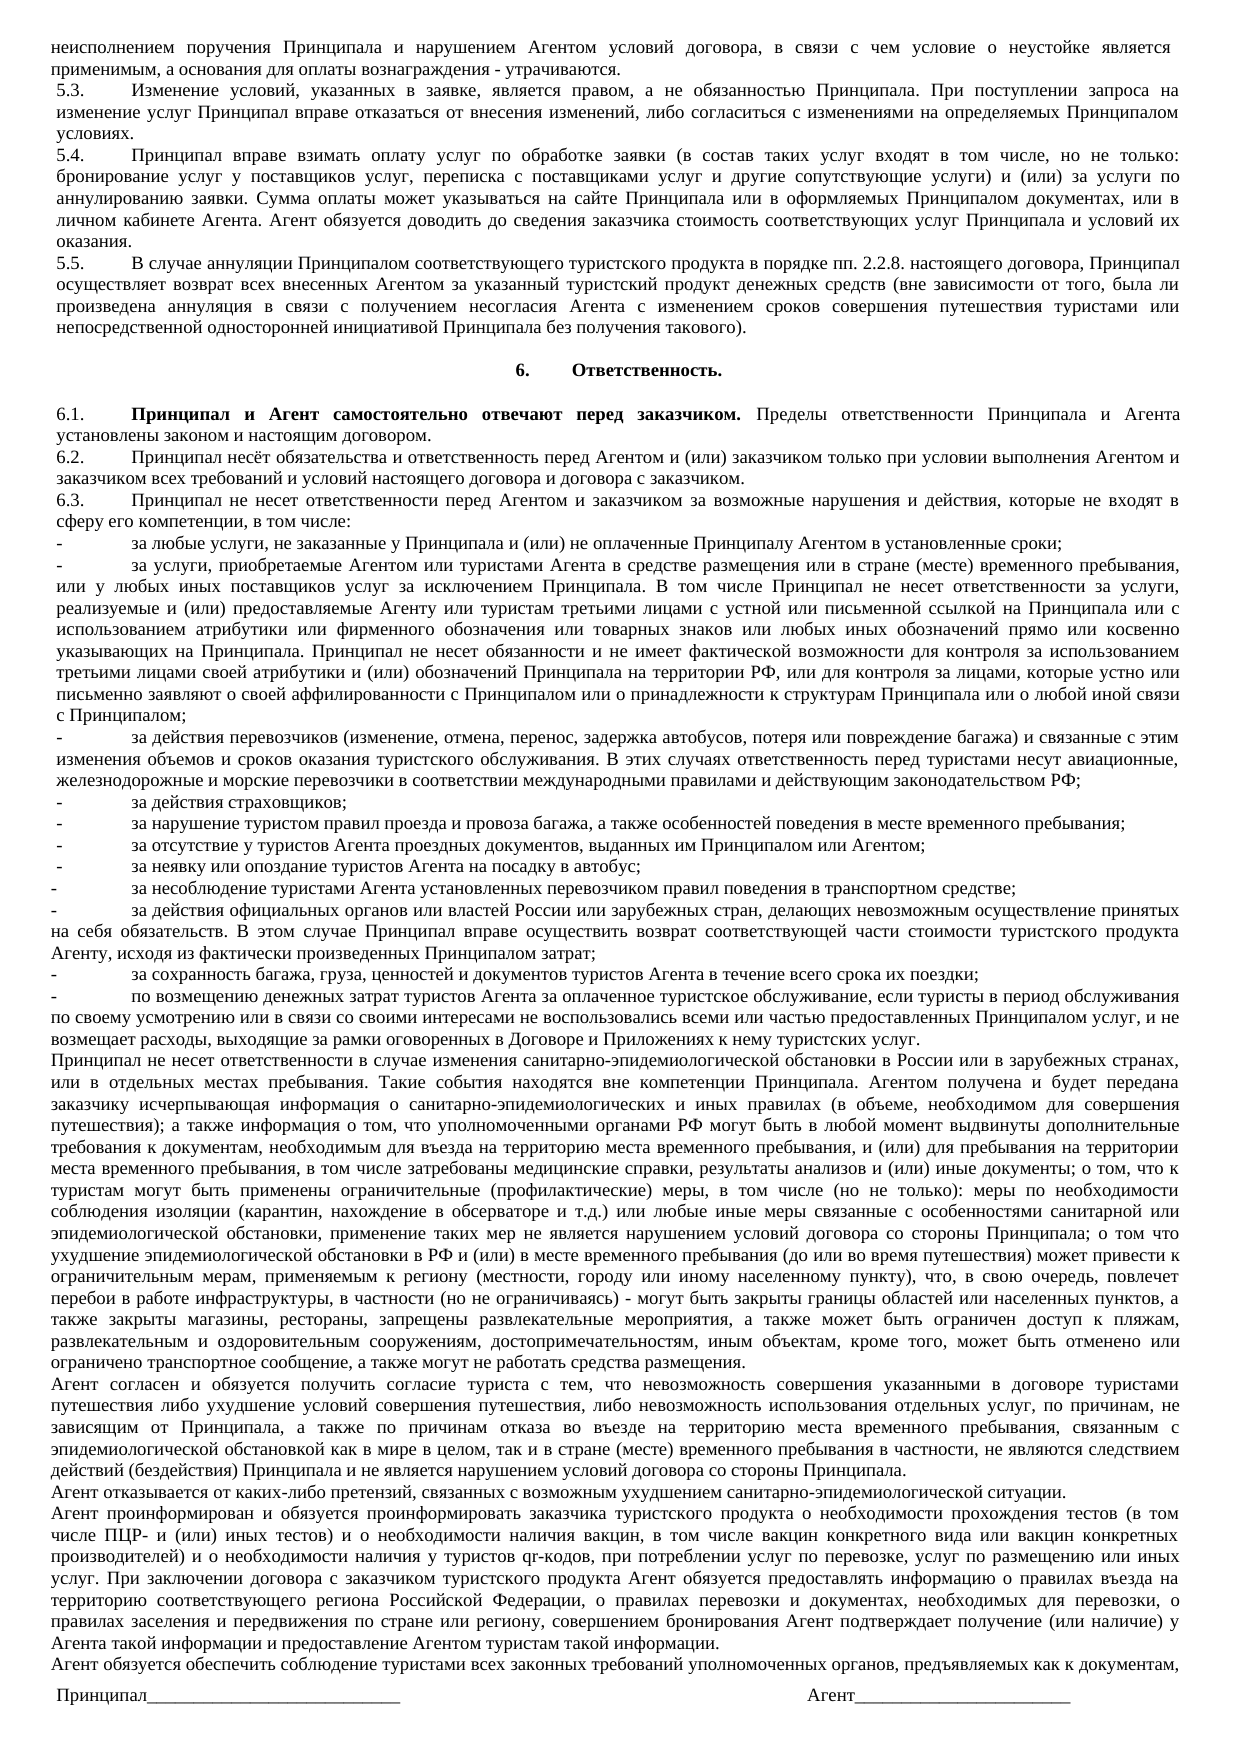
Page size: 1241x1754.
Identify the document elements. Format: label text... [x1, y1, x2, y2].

text Принципал не несет ответственности в случае изменения санитарно-эпидемиологической обстановки в России или в зарубежных странах, или в отдельных местах пребывания. Такие события находятся вне компетенции Принципала. Агентом получена и будет передана заказчику исчерпывающая информация о санитарно-эпидемиологических и иных правилах (в объеме, необходимом для совершения путешествия); а также информация о том, что уполномоченными органами РФ могут быть в любой момент выдвинуты дополнительные требования к документам, необходимым для въезда на территорию места временного пребывания, и (или) для пребывания на территории места временного пребывания, в том числе затребованы медицинские справки, результаты анализов и (или) иные документы; о том, что к туристам могут быть применены ограничительные (профилактические) меры, в том числе (но не только): меры по необходимости соблюдения изоляции (карантин, нахождение в обсерваторе и т.д.) или любые иные меры связанные с особенностями санитарной или эпидемиологической обстановки, применение таких мер не является нарушением условий договора со стороны Принципала; о том что ухудшение эпидемиологической обстановки в РФ и (или) в месте временного пребывания (до или во время путешествия) может привести к ограничительным мерам, применяемым к региону (местности, городу или иному населенному пункту), что, в свою очередь, повлечет перебои в работе инфраструктуры, в частности (но не ограничиваясь) - могут быть закрыты границы областей или населенных пунктов, а также закрыты магазины, рестораны, запрещены развлекательные мероприятия, а также может быть ограничен доступ к пляжам, развлекательным и оздоровительным сооружениям, достопримечательностям, иным объектам, кроме того, может быть отменено или ограничено транспортное сообщение, а также могут не работать средства размещения. [51, 1049, 1181, 1373]
list за отсутствие у туристов Агента проездных документов, выданных им Принципалом или Агентом; [56, 834, 1181, 855]
list Принципал вправе взимать оплату услуг по обработке заявки (в состав таких услуг входят в том числе, но не только: бронирование услуг у поставщиков услуг, переписка с поставщиками услуг и другие сопутствующие услуги) и (или) за услуги по аннулированию заявки. Сумма оплаты может указываться на сайте Принципала или в оформляемых Принципалом документах, или в личном кабинете Агента. Агент обязуется доводить до сведения заказчика стоимость соответствующих услуг Принципала и условий их оказания. [56, 144, 1181, 252]
list Изменение условий, указанных в заявке, является правом, а не обязанностью Принципала. При поступлении запроса на изменение услуг Принципал вправе отказаться от внесения изменений, либо согласиться с изменениями на определяемых Принципалом условиях. [56, 79, 1181, 144]
list за сохранность багажа, груза, ценностей и документов туристов Агента в течение всего срока их поездки; [51, 963, 1181, 985]
list за любые услуги, не заказанные у Принципала и (или) не оплаченные Принципалу Агентом в установленные сроки; [56, 532, 1181, 553]
text Агент согласен и обязуется получить согласие туриста с тем, что невозможность совершения указанными в договоре туристами путешествия либо ухудшение условий совершения путешествия, либо невозможность использования отдельных услуг, по причинам, не зависящим от Принципала, а также по причинам отказа во въезде на территорию места временного пребывания, связанным с эпидемиологической обстановкой как в мире в целом, так и в стране (месте) временного пребывания в частности, не являются следствием действий (бездействия) Принципала и не является нарушением условий договора со стороны Принципала. [51, 1373, 1181, 1481]
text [51, 1653, 1181, 1675]
list за действия перевозчиков (изменение, отмена, перенос, задержка автобусов, потеря или повреждение багажа) и связанные с этим изменения объемов и сроков оказания туристского обслуживания. В этих случаях ответственность перед туристами несут авиационные, железнодорожные и морские перевозчики в соответствии международными правилами и действующим законодательством РФ; [56, 726, 1181, 791]
list за неявку или опоздание туристов Агента на посадку в автобус; [56, 855, 1181, 877]
list Принципал несёт обязательства и ответственность перед Агентом и (или) заказчиком только при условии выполнения Агентом и заказчиком всех требований и условий настоящего договора и договора с заказчиком. [56, 446, 1181, 489]
list В случае аннуляции Принципалом соответствующего туристского продукта в порядке пп. 2.2.8. настоящего договора, Принципал осуществляет возврат всех внесенных Агентом за указанный туристский продукт денежных средств (вне зависимости от того, была ли произведена аннуляция в связи с получением несогласия Агента с изменением сроков совершения путешествия туристами или непосредственной односторонней инициативой Принципала без получения такового). [56, 252, 1181, 338]
text Агент проинформирован и обязуется проинформировать заказчика туристского продукта о необходимости прохождения тестов (в том числе ПЦР- и (или) иных тестов) и о необходимости наличия вакцин, в том числе вакцин конкретного вида или вакцин конкретных производителей) и о необходимости наличия у туристов qr-кодов, при потреблении услуг по перевозке, услуг по размещению или иных услуг. При заключении договора с заказчиком туристского продукта Агент обязуется предоставлять информацию о правилах въезда на территорию соответствующего региона Российской Федерации, о правилах перевозки и документах, необходимых для перевозки, о правилах заселения и передвижения по стране или региону, совершением бронирования Агент подтверждает получение (или наличие) у Агента такой информации и предоставление Агентом туристам такой информации. [51, 1502, 1181, 1653]
list Ответственность. [56, 359, 1181, 381]
list за услуги, приобретаемые Агентом или туристами Агента в средстве размещения или в стране (месте) временного пребывания, или у любых иных поставщиков услуг за исключением Принципала. В том числе Принципал не несет ответственности за услуги, реализуемые и (или) предоставляемые Агенту или туристам третьими лицами с устной или письменной ссылкой на Принципала или с использованием атрибутики или фирменного обозначения или товарных знаков или любых иных обозначений прямо или косвенно указывающих на Принципала. Принципал не несет обязанности и не имеет фактической возможности для контроля за использованием третьими лицами своей атрибутики и (или) обозначений Принципала на территории РФ, или для контроля за лицами, которые устно или письменно заявляют о своей аффилированности с Принципалом или о принадлежности к структурам Принципала или о любой иной связи с Принципалом; [56, 553, 1181, 726]
list по возмещению денежных затрат туристов Агента за оплаченное туристское обслуживание, если туристы в период обслуживания по своему усмотрению или в связи со своими интересами не воспользовались всеми или частью предоставленных Принципалом услуг, и не возмещает расходы, выходящие за рамки оговоренных в Договоре и Приложениях к нему туристских услуг. [51, 985, 1181, 1049]
list Принципал не несет ответственности перед Агентом и заказчиком за возможные нарушения и действия, которые не входят в сферу его компетенции, в том числе: [56, 489, 1181, 532]
list за несоблюдение туристами Агента установленных перевозчиком правил поведения в транспортном средстве; [51, 877, 1181, 898]
list за действия официальных органов или властей России или зарубежных стран, делающих невозможным осуществление принятых на себя обязательств. В этом случае Принципал вправе осуществить возврат соответствующей части стоимости туристского продукта Агенту, исходя из фактически произведенных Принципалом затрат; [51, 898, 1181, 963]
list за действия страховщиков; [56, 791, 1181, 812]
list за нарушение туристом правил проезда и провоза багажа, а также особенностей поведения в месте временного пребывания; [56, 812, 1181, 834]
text Агент отказывается от каких-либо претензий, связанных с возможным ухудшением санитарно-эпидемиологической ситуации. [51, 1481, 1181, 1502]
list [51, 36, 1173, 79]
list Принципал и Агент самостоятельно отвечают перед заказчиком. Пределы ответственности Принципала и Агента установлены законом и настоящим договором. [56, 402, 1181, 446]
